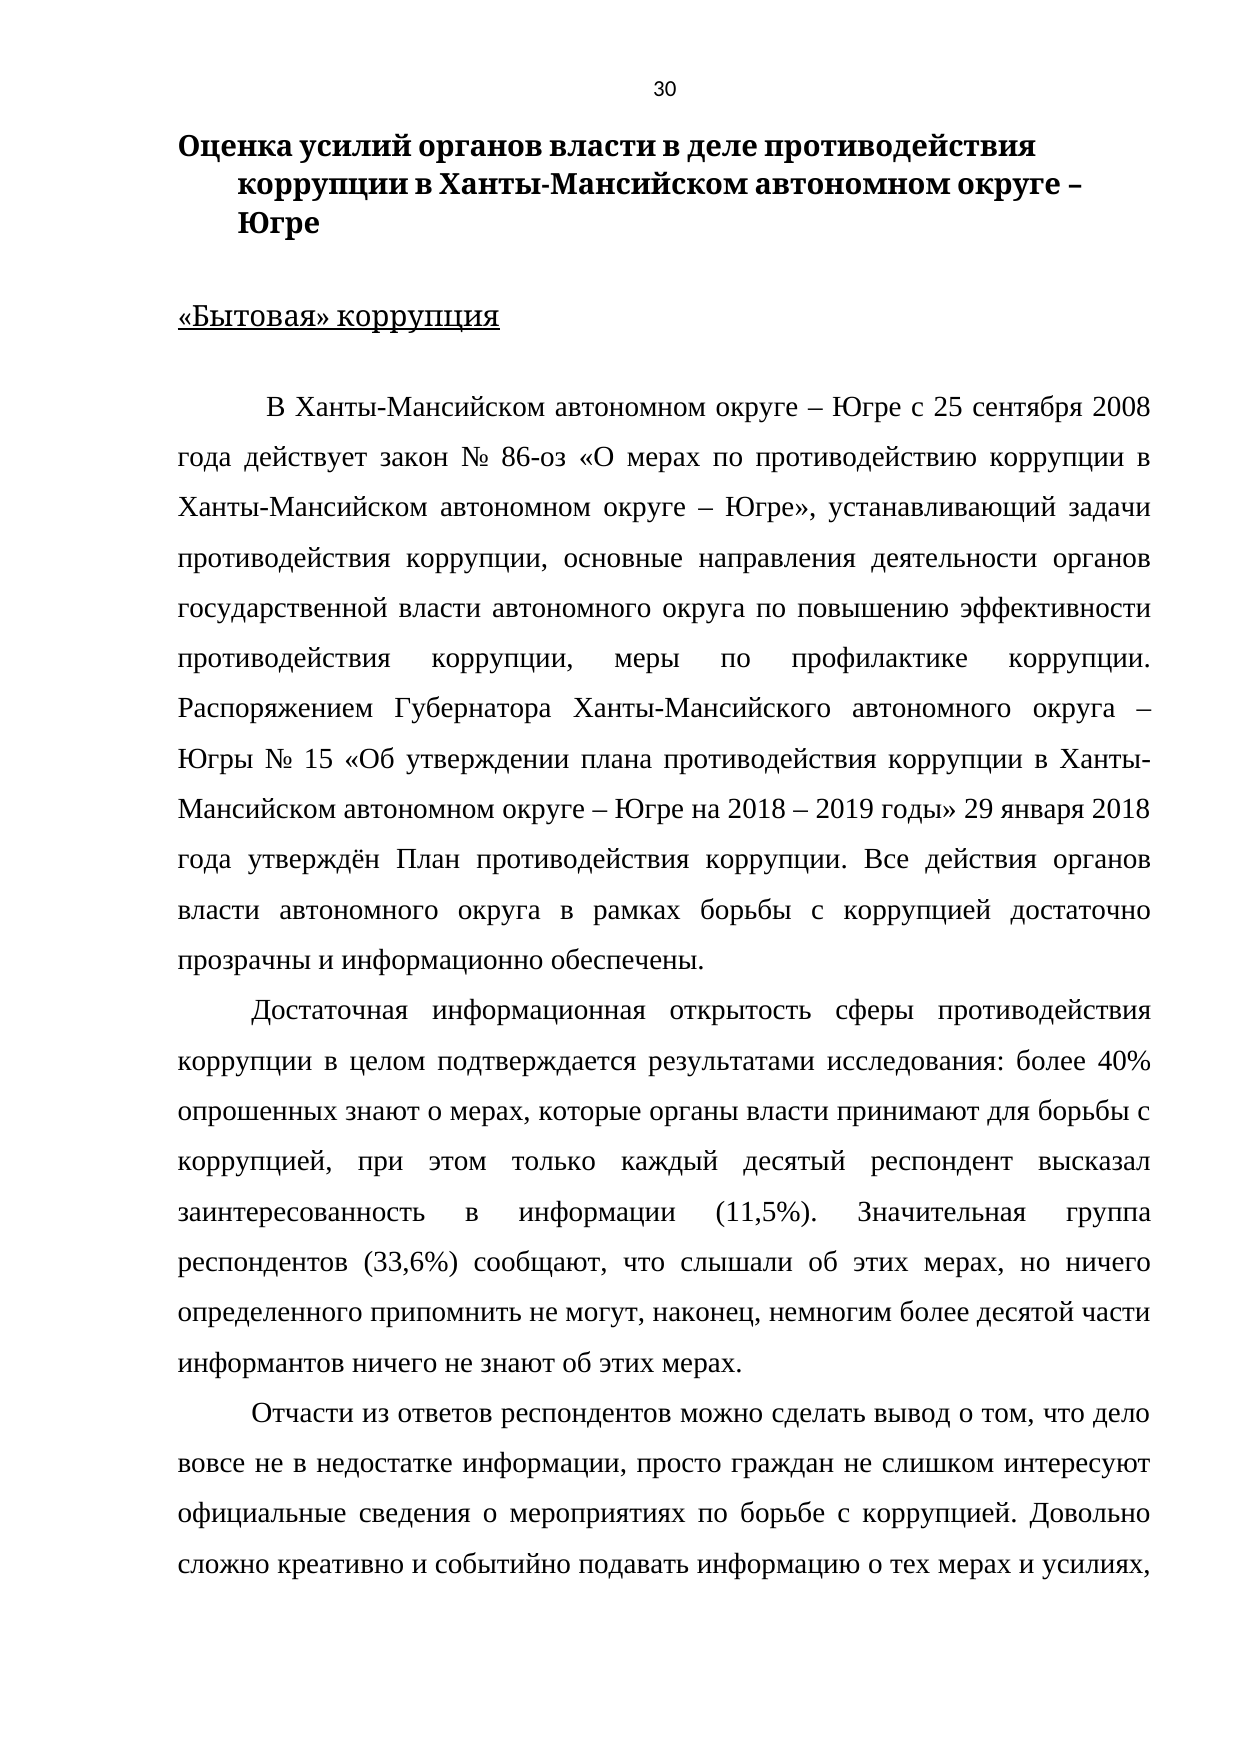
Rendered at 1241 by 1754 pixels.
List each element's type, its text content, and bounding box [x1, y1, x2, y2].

list Оценка усилий органов власти в деле противодействия коррупции в Ханты-Мансийском автономном округе – Югре [177, 130, 1152, 240]
text В Ханты-Мансийском автономном округе – Югре с 25 сентября 2008 года действует закон № 86-оз «О мерах по противодействию коррупции в Ханты-Мансийском автономном округе – Югре», устанавливающий задачи противодействия коррупции, основные направления деятельности органов государственной власти автономного округа по повышению эффективности противодействия коррупции, меры по профилактике коррупции. Распоряжением Губернатора Ханты-Мансийского автономного округа – Югры № 15 «Об утверждении плана противодействия коррупции в Ханты-Мансийском автономном округе – Югре на 2018 – 2019 годы» 29 января 2018 года утверждён План противодействия коррупции. Все действия органов власти автономного округа в рамках борьбы с коррупцией достаточно прозрачны и информационно обеспечены. [177, 389, 1152, 976]
text Достаточная информационная открытость сферы противодействия коррупции в целом подтверждается результатами исследования: более 40% опрошенных знают о мерах, которые органы власти принимают для борьбы с коррупцией, при этом только каждый десятый респондент высказал заинтересованность в информации (11,5%). Значительная группа респондентов (33,6%) сообщают, что слышали об этих мерах, но ничего определенного припомнить не могут, наконец, немногим более десятой части информантов ничего не знают об этих мерах. [177, 992, 1152, 1378]
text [177, 1395, 1152, 1579]
list «Бытовая» коррупция [177, 300, 1152, 333]
